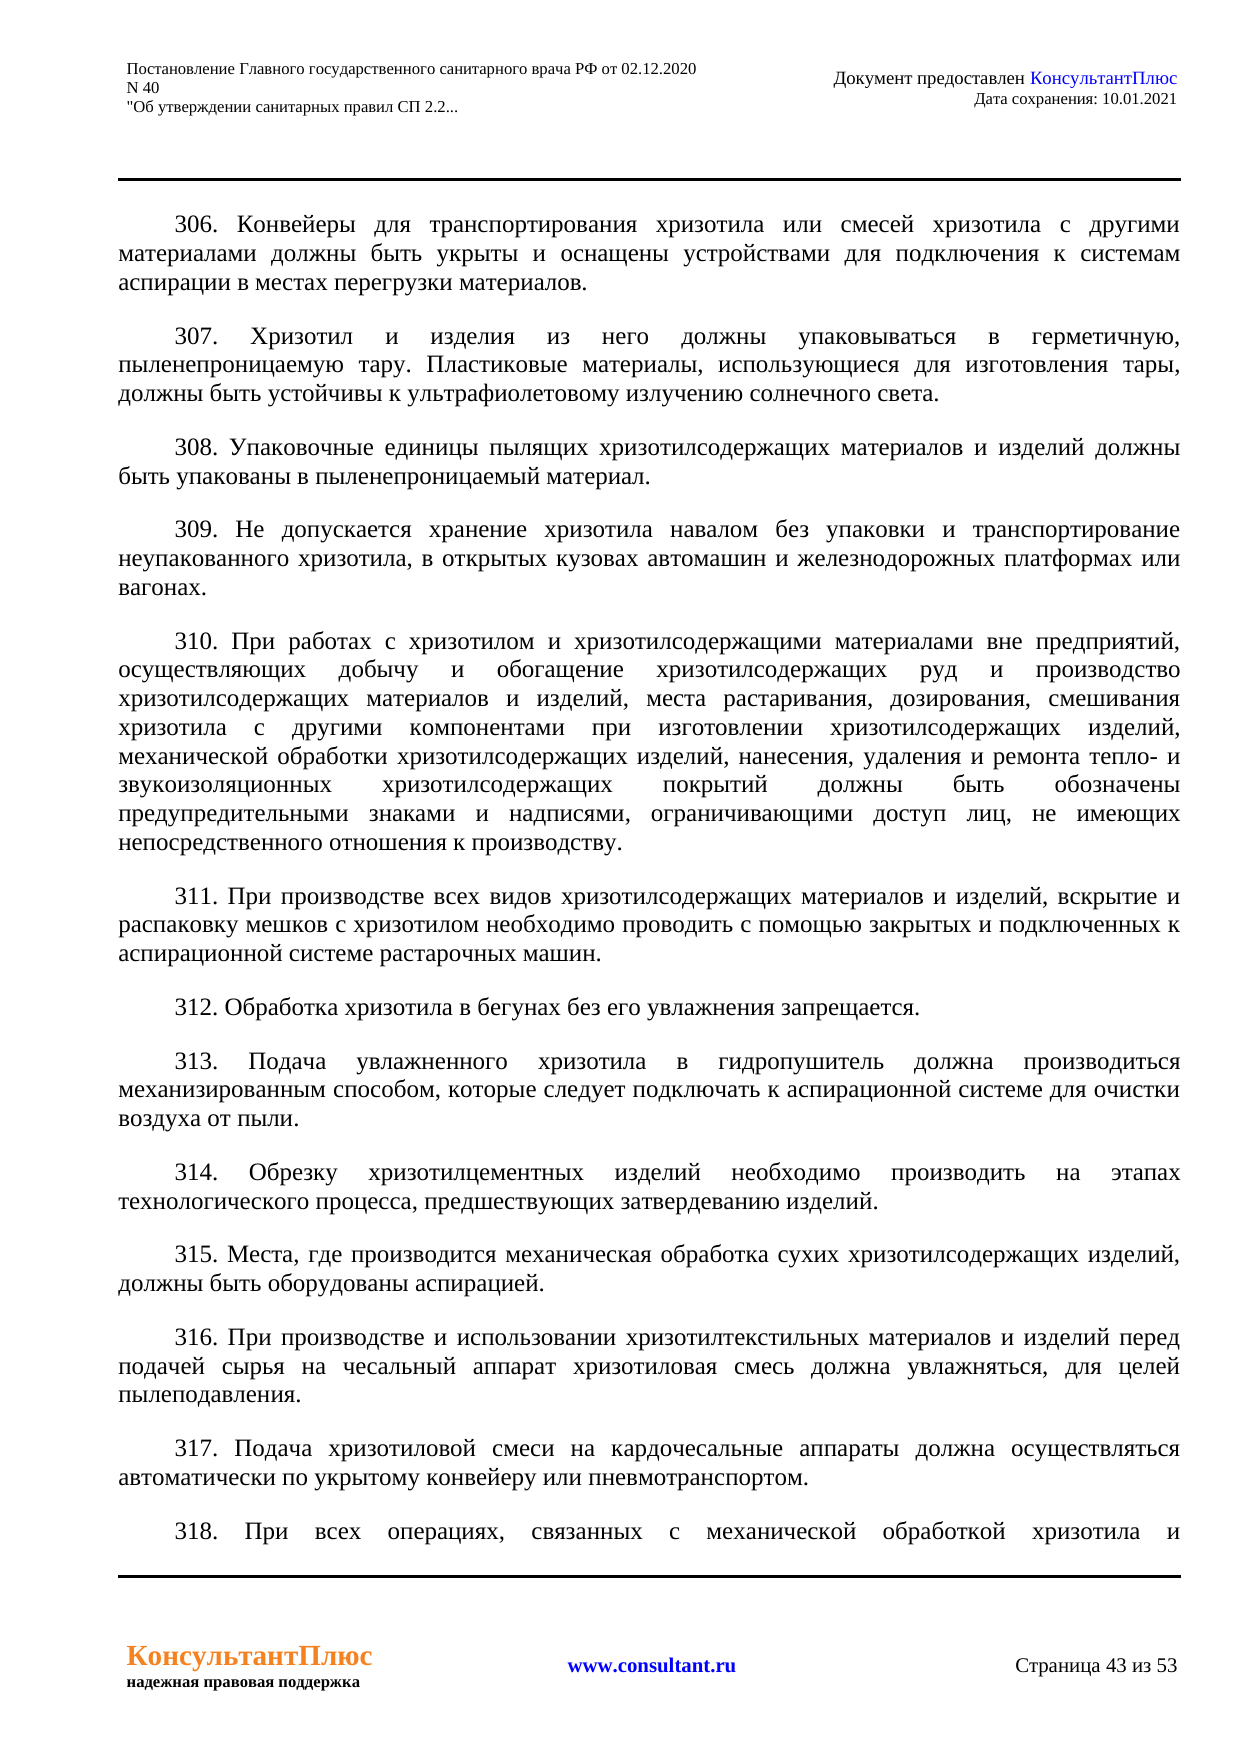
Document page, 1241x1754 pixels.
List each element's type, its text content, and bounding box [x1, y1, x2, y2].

text 313. Подача увлажненного хризотила в гидропушитель должна производиться механизированным способом, которые следует подключать к аспирационной системе для очистки воздуха от пыли. [118, 1046, 1181, 1132]
text 311. При производстве всех видов хризотилсодержащих материалов и изделий, вскрытие и распаковку мешков с хризотилом необходимо проводить с помощью закрытых и подключенных к аспирационной системе растарочных машин. [118, 881, 1181, 967]
text 310. При работах с хризотилом и хризотилсодержащими материалами вне предприятий, осуществляющих добычу и обогащение хризотилсодержащих руд и производство хризотилсодержащих материалов и изделий, места растаривания, дозирования, смешивания хризотила с другими компонентами при изготовлении хризотилсодержащих изделий, механической обработки хризотилсодержащих изделий, нанесения, удаления и ремонта тепло- и звукоизоляционных хризотилсодержащих покрытий должны быть обозначены предупредительными знаками и надписями, ограничивающими доступ лиц, не имеющих непосредственного отношения к производству. [118, 626, 1181, 856]
text 307. Хризотил и изделия из него должны упаковываться в герметичную, пыленепроницаемую тару. Пластиковые материалы, использующиеся для изготовления тары, должны быть устойчивы к ультрафиолетовому излучению солнечного света. [118, 321, 1181, 407]
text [118, 1516, 1181, 1544]
text 306. Конвейеры для транспортирования хризотила или смесей хризотила с другими материалами должны быть укрыты и оснащены устройствами для подключения к системам аспирации в местах перегрузки материалов. [118, 209, 1181, 296]
text 317. Подача хризотиловой смеси на кардочесальные аппараты должна осуществляться автоматически по укрытому конвейеру или пневмотранспортом. [118, 1433, 1181, 1491]
text 316. При производстве и использовании хризотилтекстильных материалов и изделий перед подачей сырья на чесальный аппарат хризотиловая смесь должна увлажняться, для целей пылеподавления. [118, 1322, 1181, 1408]
text 314. Обрезку хризотилцементных изделий необходимо производить на этапах технологического процесса, предшествующих затвердеванию изделий. [118, 1157, 1181, 1214]
text 308. Упаковочные единицы пылящих хризотилсодержащих материалов и изделий должны быть упакованы в пыленепроницаемый материал. [118, 432, 1181, 489]
text 309. Не допускается хранение хризотила навалом без упаковки и транспортирование неупакованного хризотила, в открытых кузовах автомашин и железнодорожных платформах или вагонах. [118, 514, 1181, 601]
text 315. Места, где производится механическая обработка сухих хризотилсодержащих изделий, должны быть оборудованы аспирацией. [118, 1239, 1181, 1297]
text 312. Обработка хризотила в бегунах без его увлажнения запрещается. [118, 992, 1181, 1021]
